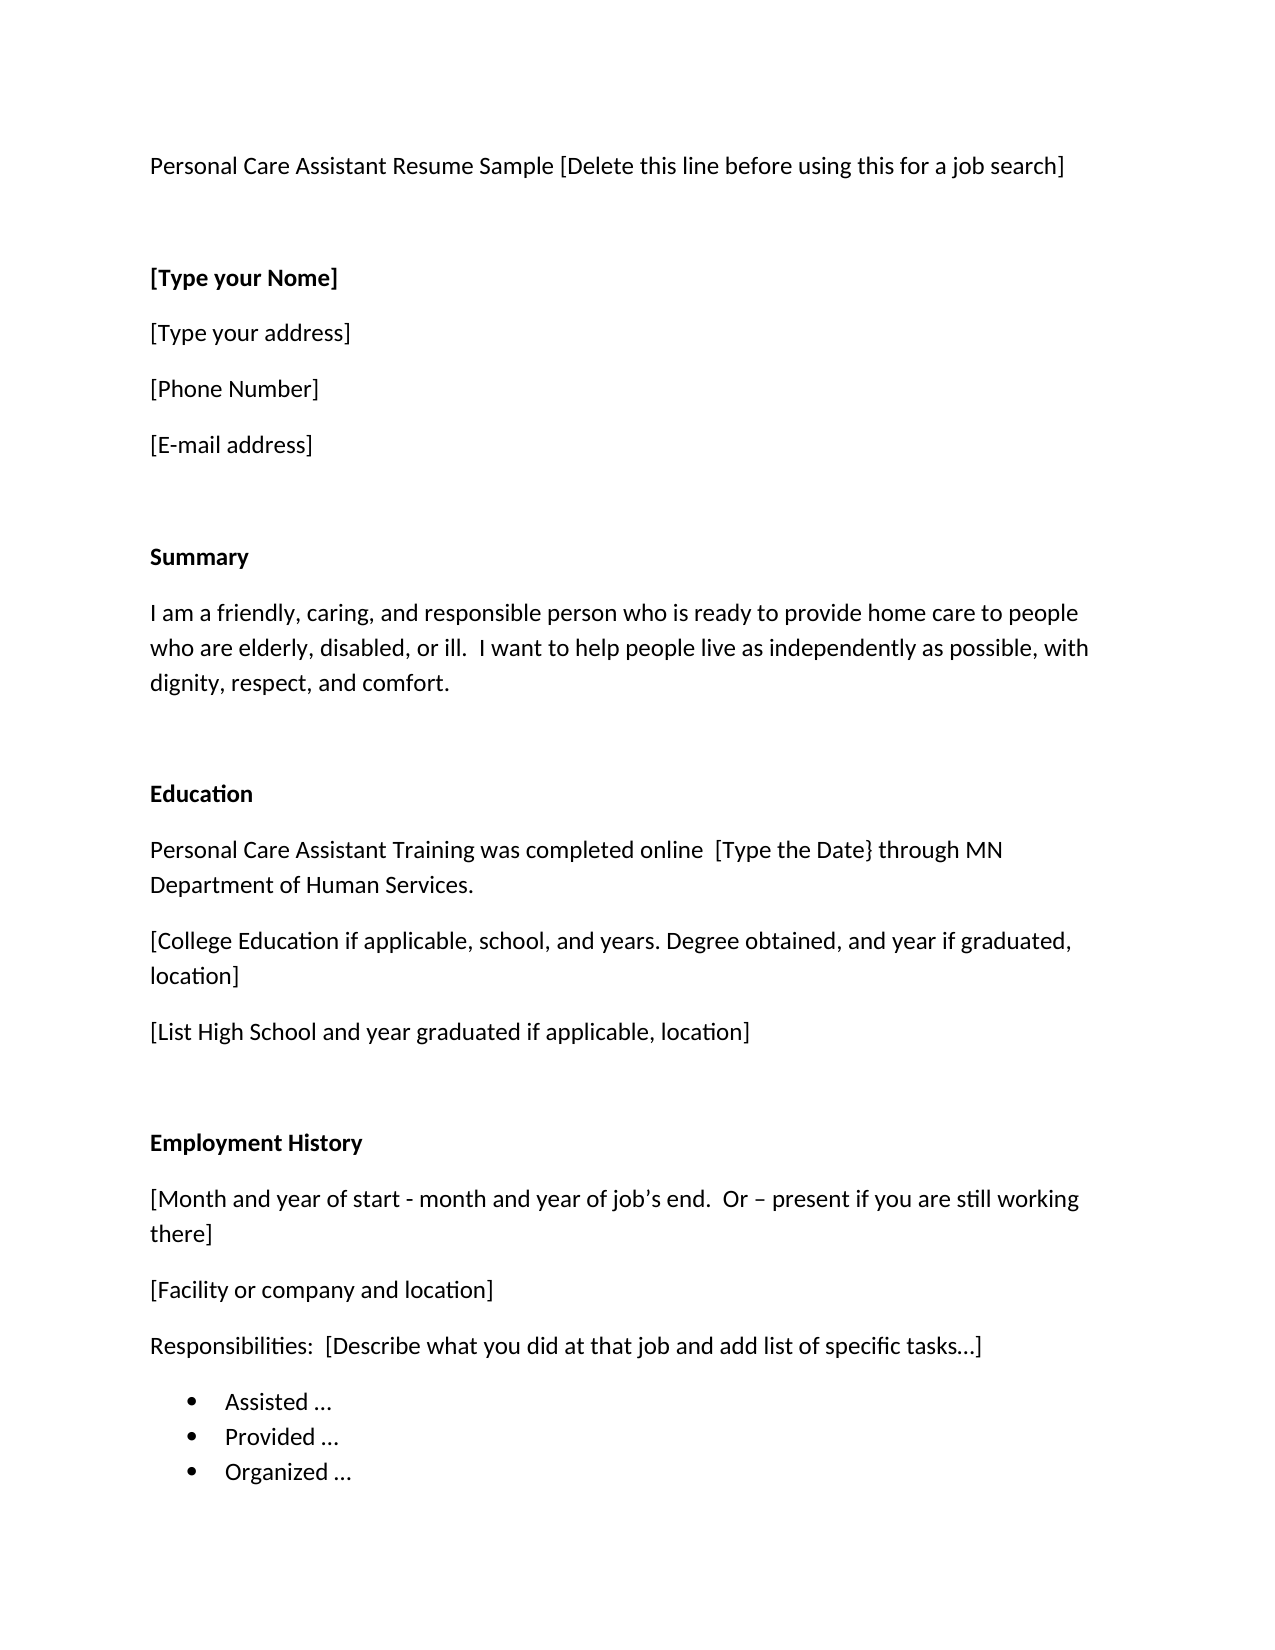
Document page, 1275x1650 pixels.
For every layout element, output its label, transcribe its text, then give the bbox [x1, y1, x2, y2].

text Personal Care Assistant Resume Sample [Delete this line before using this for a job search] [150, 150, 1125, 181]
text Summary [150, 541, 1125, 571]
text [College Education if applicable, school, and years. Degree obtained, and year if graduated, location] [150, 925, 1125, 991]
text [Month and year of start - month and year of job’s end. Or – present if you are still working there] [150, 1183, 1125, 1249]
text Education [150, 778, 1125, 809]
list Organized … [187, 1456, 1125, 1486]
list Provided … [187, 1421, 1125, 1451]
text [Type your address] [150, 317, 1125, 348]
text Responsibilities: [Describe what you did at that job and add list of specific tasks…] [150, 1330, 1125, 1361]
list Assisted … [187, 1386, 1125, 1416]
text Personal Care Assistant Training was completed online [Type the Date} through MN Department of Human Services. [150, 834, 1125, 900]
text [Phone Number] [150, 373, 1125, 404]
text [E-mail address] [150, 429, 1125, 460]
text I am a friendly, caring, and responsible person who is ready to provide home care to people who are elderly, disabled, or ill. I want to help people live as independently as possible, with dignity, respect, and comfort. [150, 597, 1125, 697]
text [Type your Nome] [150, 262, 1125, 292]
text [List High School and year graduated if applicable, location] [150, 1016, 1125, 1046]
text [Facility or company and location] [150, 1274, 1125, 1305]
text Employment History [150, 1127, 1125, 1158]
